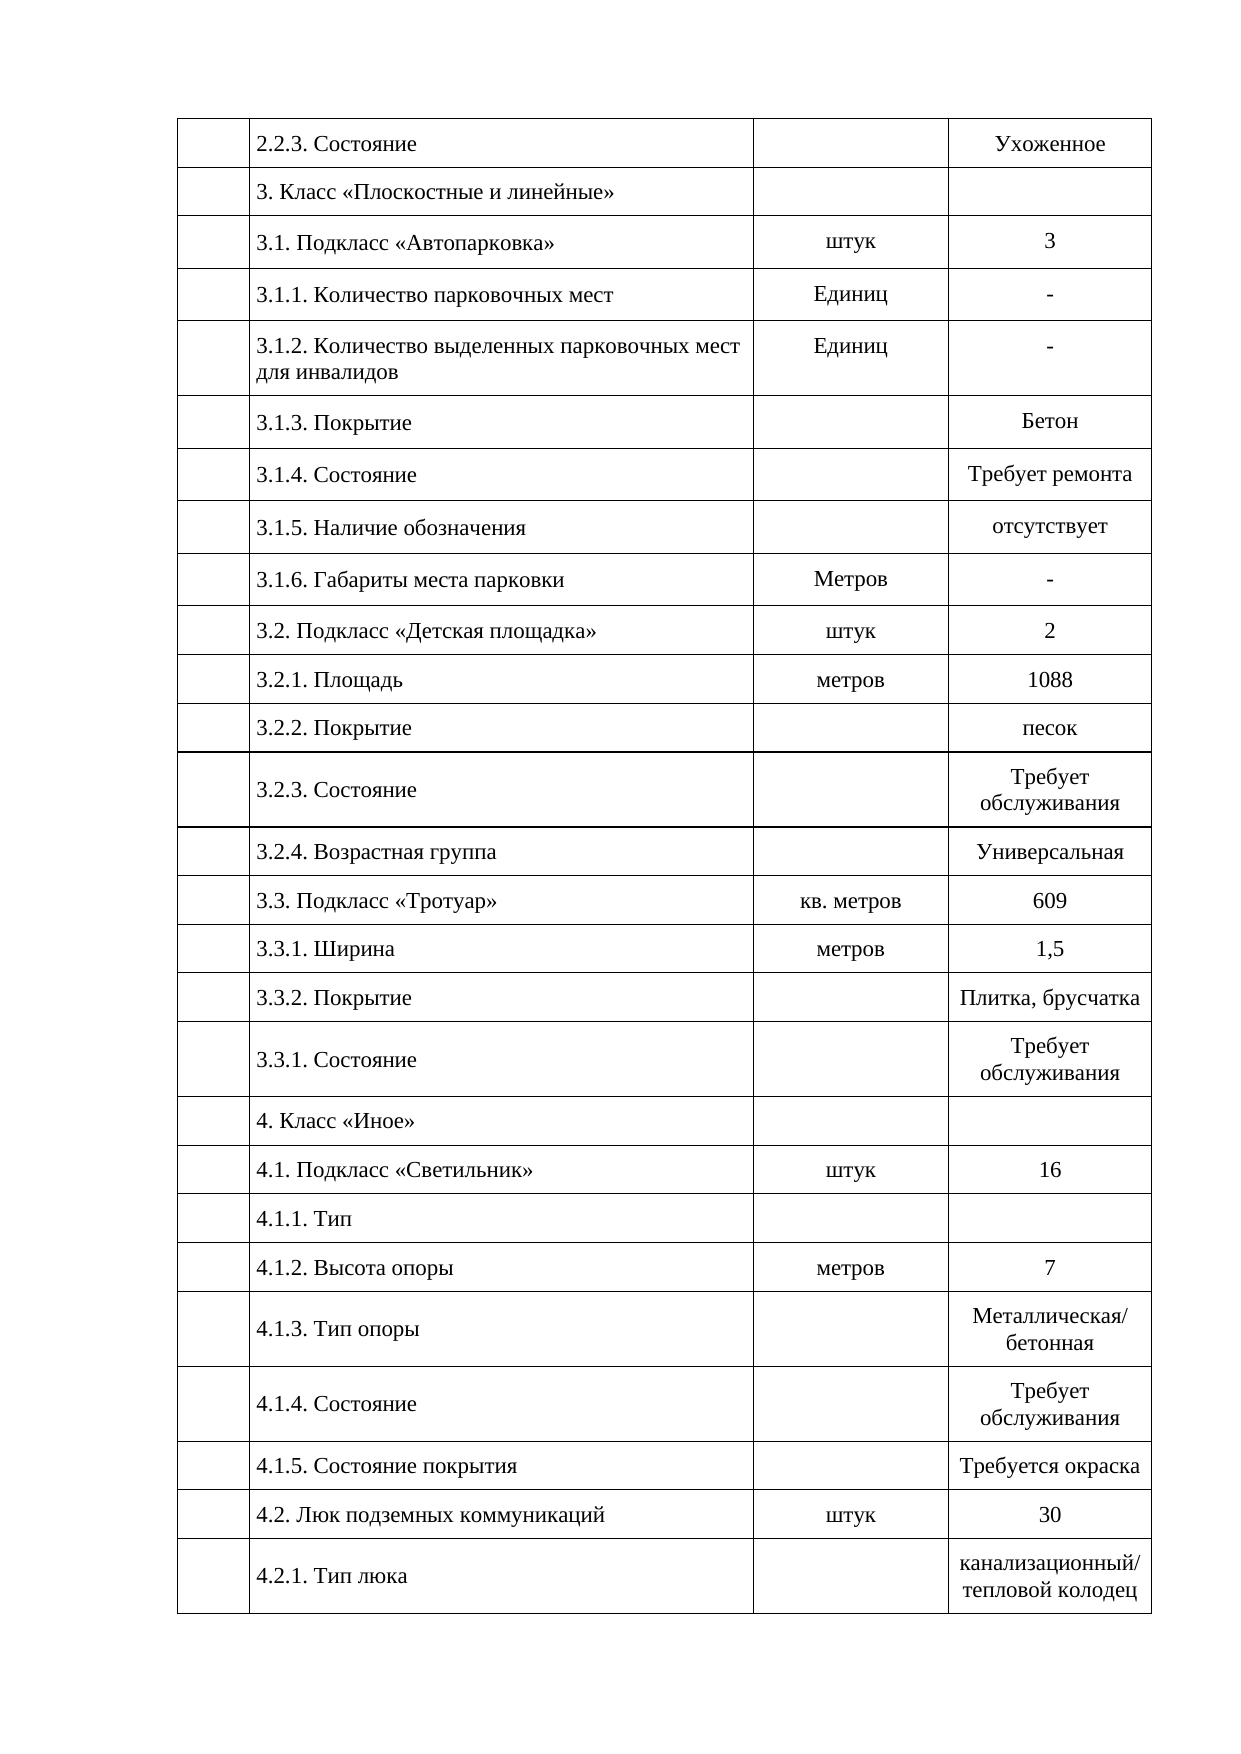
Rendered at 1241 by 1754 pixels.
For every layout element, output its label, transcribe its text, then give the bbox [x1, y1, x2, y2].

table_cell Ухоженное [949, 119, 1151, 167]
table_cell Бетон [949, 396, 1151, 448]
table_cell [178, 269, 249, 320]
table_cell [178, 753, 249, 826]
table_cell [178, 1097, 249, 1144]
table_cell 3 [949, 216, 1151, 268]
table_cell [754, 1097, 948, 1144]
table_cell [754, 1442, 948, 1489]
table_cell 2.2.3. Состояние [250, 119, 753, 167]
table_cell [178, 168, 249, 215]
table_cell штук [754, 216, 948, 268]
table_cell отсутствует [949, 501, 1151, 553]
table_cell [178, 1194, 249, 1242]
table_cell 4.1.4. Состояние [250, 1367, 753, 1441]
table_cell [178, 655, 249, 703]
table_cell [754, 501, 948, 553]
table_cell [178, 1539, 249, 1613]
table_cell 3.1.5. Наличие обозначения [250, 501, 753, 553]
table_cell 1088 [949, 655, 1151, 703]
table_cell 3.1.3. Покрытие [250, 396, 753, 448]
table_cell - [949, 554, 1151, 605]
table_cell Требуется окраска [949, 1442, 1151, 1489]
table_cell [754, 973, 948, 1021]
table_cell 1,5 [949, 925, 1151, 972]
table_cell [178, 119, 249, 167]
table_cell [754, 396, 948, 448]
table_cell штук [754, 1490, 948, 1538]
table_cell песок [949, 704, 1151, 751]
table_cell [178, 1146, 249, 1193]
table_cell метров [754, 1243, 948, 1291]
table_cell [178, 925, 249, 972]
table_cell 3.2. Подкласс «Детская площадка» [250, 606, 753, 654]
table_cell метров [754, 925, 948, 972]
table_cell кв. метров [754, 876, 948, 924]
table_cell Требует обслуживания [949, 1367, 1151, 1441]
table_cell 3.2.2. Покрытие [250, 704, 753, 751]
table_cell [754, 753, 948, 826]
table_cell [178, 216, 249, 268]
table_cell [754, 1194, 948, 1242]
table_cell [178, 501, 249, 553]
table_cell Единиц [754, 321, 948, 395]
table_cell [178, 321, 249, 395]
table_cell [178, 876, 249, 924]
table_cell [754, 704, 948, 751]
table_cell [178, 396, 249, 448]
table_cell [754, 828, 948, 875]
table_cell [754, 168, 948, 215]
table_cell [178, 606, 249, 654]
table_cell [178, 828, 249, 875]
table_cell 3.2.4. Возрастная группа [250, 828, 753, 875]
table_cell 3.3.1. Ширина [250, 925, 753, 972]
table_cell штук [754, 1146, 948, 1193]
table_cell [178, 1490, 249, 1538]
table_cell [178, 1022, 249, 1096]
table_cell 30 [949, 1490, 1151, 1538]
table_cell [754, 1367, 948, 1441]
table_cell Металлическая/ бетонная [949, 1292, 1151, 1366]
table_cell 4.1.5. Состояние покрытия [250, 1442, 753, 1489]
table_cell Плитка, брусчатка [949, 973, 1151, 1021]
table_cell [178, 704, 249, 751]
table_cell 3. Класс «Плоскостные и линейные» [250, 168, 753, 215]
table_cell 4.1. Подкласс «Светильник» [250, 1146, 753, 1193]
table_cell Требует обслуживания [949, 1022, 1151, 1096]
table_cell штук [754, 606, 948, 654]
table_cell Требует обслуживания [949, 753, 1151, 826]
table_cell [754, 119, 948, 167]
table_cell - [949, 321, 1151, 395]
table_cell [754, 1539, 948, 1613]
table_cell метров [754, 655, 948, 703]
table_cell 3.2.3. Состояние [250, 753, 753, 826]
table_cell 4.2. Люк подземных коммуникаций [250, 1490, 753, 1538]
table_cell 4.1.3. Тип опоры [250, 1292, 753, 1366]
table_cell 3.3.2. Покрытие [250, 973, 753, 1021]
table_cell [178, 1292, 249, 1366]
table_cell 2 [949, 606, 1151, 654]
table_cell 4. Класс «Иное» [250, 1097, 753, 1144]
table_cell [949, 1097, 1151, 1144]
table_cell [754, 449, 948, 500]
table_cell [178, 554, 249, 605]
table_cell 3.1.1. Количество парковочных мест [250, 269, 753, 320]
table_cell 3.1.2. Количество выделенных парковочных мест для инвалидов [250, 321, 753, 395]
table_cell [178, 449, 249, 500]
table_cell 4.1.1. Тип [250, 1194, 753, 1242]
table_cell [178, 973, 249, 1021]
table_cell канализационный/ тепловой колодец [949, 1539, 1151, 1613]
table_cell 4.1.2. Высота опоры [250, 1243, 753, 1291]
table_cell Единиц [754, 269, 948, 320]
table_cell Метров [754, 554, 948, 605]
table_cell 3.3.1. Состояние [250, 1022, 753, 1096]
table_cell 3.1.4. Состояние [250, 449, 753, 500]
table_cell Требует ремонта [949, 449, 1151, 500]
table_cell 609 [949, 876, 1151, 924]
table_cell [949, 1194, 1151, 1242]
table_cell [178, 1243, 249, 1291]
table_cell [754, 1292, 948, 1366]
table_cell 3.1.6. Габариты места парковки [250, 554, 753, 605]
table_cell 4.2.1. Тип люка [250, 1539, 753, 1613]
table_cell [754, 1022, 948, 1096]
table_cell 7 [949, 1243, 1151, 1291]
table_cell Универсальная [949, 828, 1151, 875]
table_cell 16 [949, 1146, 1151, 1193]
table_cell - [949, 269, 1151, 320]
table_cell [949, 168, 1151, 215]
table_cell [178, 1442, 249, 1489]
table_cell 3.3. Подкласс «Тротуар» [250, 876, 753, 924]
table_cell [178, 1367, 249, 1441]
table_cell 3.1. Подкласс «Автопарковка» [250, 216, 753, 268]
table_cell 3.2.1. Площадь [250, 655, 753, 703]
